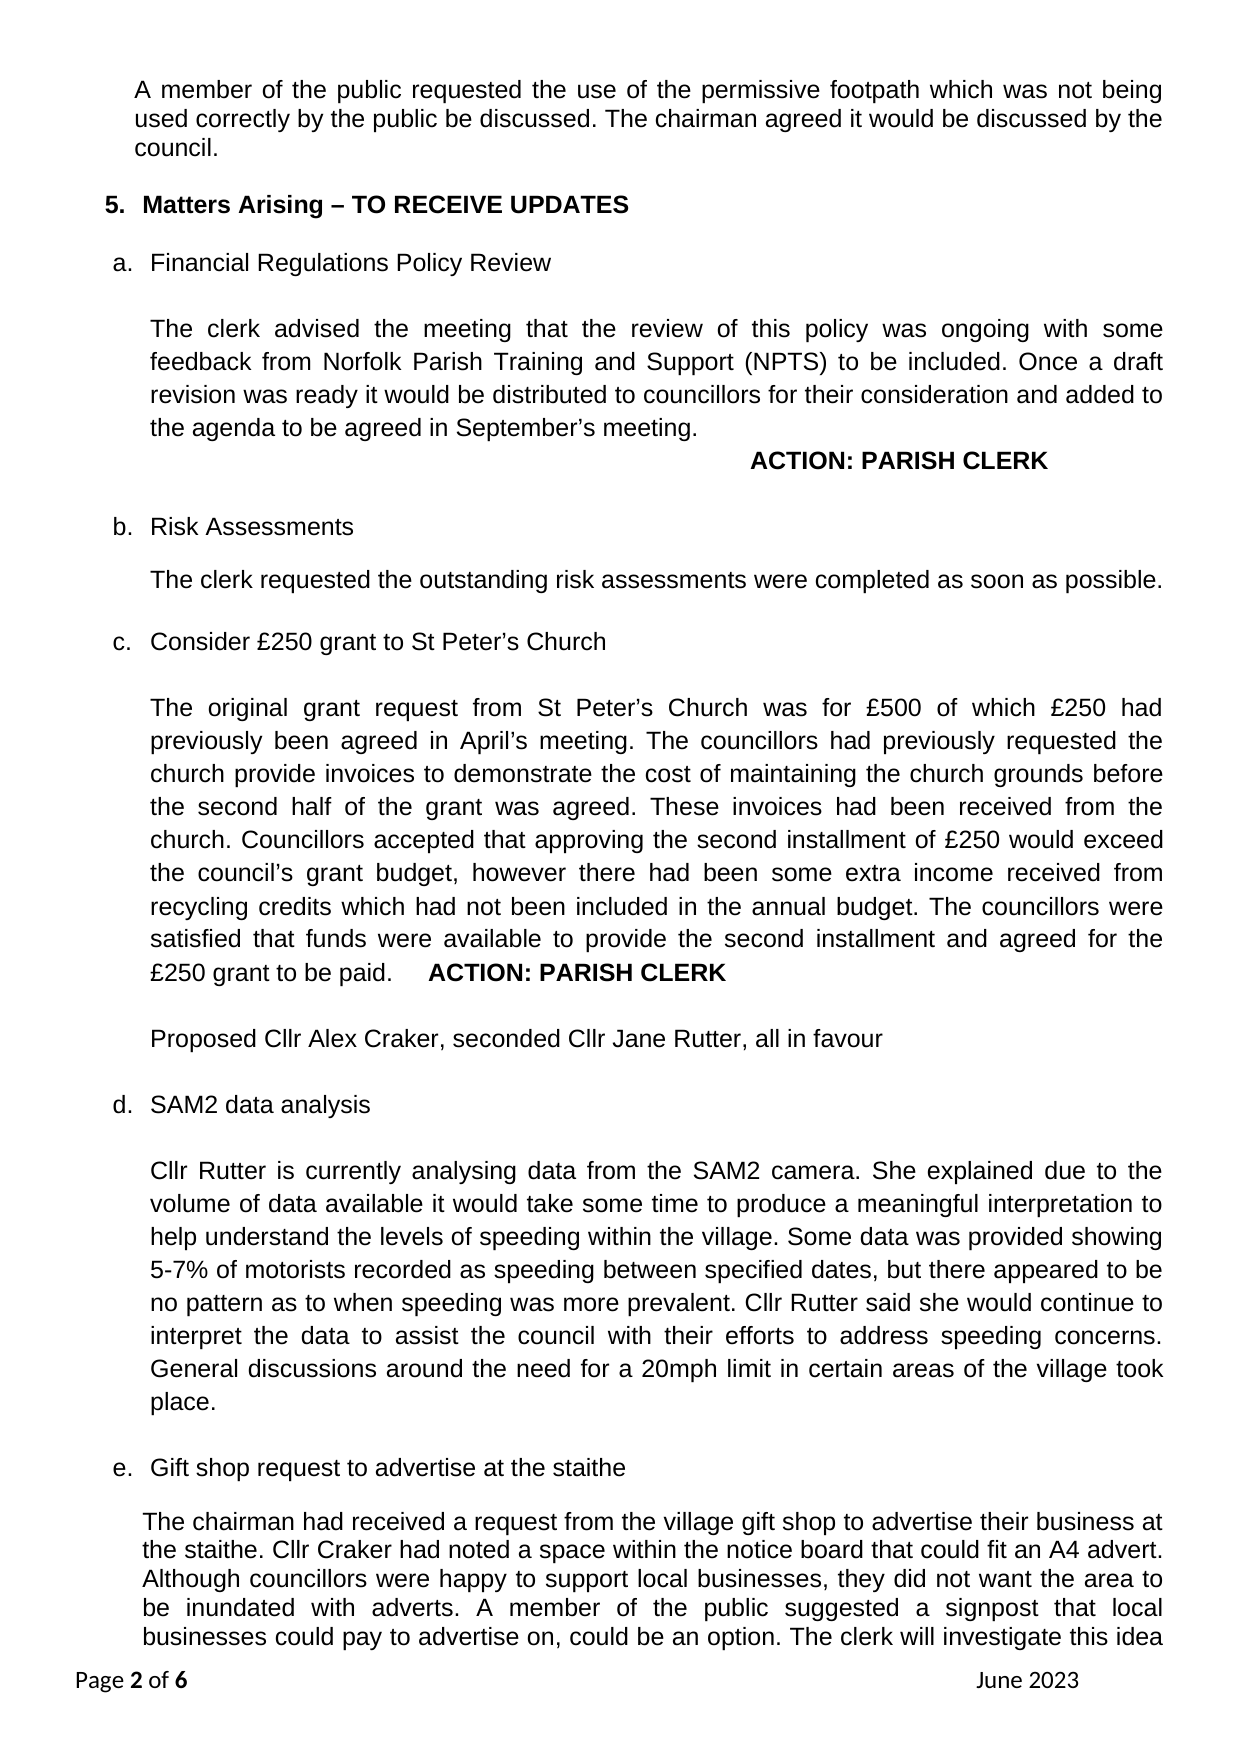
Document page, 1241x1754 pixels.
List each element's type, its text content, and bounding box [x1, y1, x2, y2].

list Risk Assessments [112, 512, 1165, 540]
list ACTION: PARISH CLERK [150, 446, 1165, 474]
list Cllr Rutter is currently analysing data from the SAM2 camera. She explained due to the volume of data available it would take some time to produce a meaningful interpretation to help understand the levels of speeding within the village. Some data was provided showing 5-7% of motorists recorded as speeding between specified dates, but there appeared to be no pattern as to when speeding was more prevalent. Cllr Rutter said she would continue to interpret the data to assist the council with their efforts to address speeding concerns. General discussions around the need for a 20mph limit in certain areas of the village took place. [150, 1156, 1165, 1416]
list The original grant request from St Peter’s Church was for £500 of which £250 had previously been agreed in April’s meeting. The councillors had previously requested the church provide invoices to demonstrate the cost of maintaining the church grounds before the second half of the grant was agreed. These invoices had been received from the church. Councillors accepted that approving the second installment of £250 would exceed the council’s grant budget, however there had been some extra income received from recycling credits which had not been included in the annual budget. The councillors were satisfied that funds were available to provide the second installment and agreed for the £250 grant to be paid. ACTION: PARISH CLERK [150, 693, 1165, 986]
list Proposed Cllr Alex Craker, seconded Cllr Jane Rutter, all in favour [150, 1023, 1165, 1052]
subtitle Matters Arising – TO RECEIVE UPDATES [104, 190, 1165, 219]
list Financial Regulations Policy Review [112, 247, 1165, 276]
list Consider £250 grant to St Peter’s Church [112, 627, 1165, 656]
list The clerk advised the meeting that the review of this policy was ongoing with some feedback from Norfolk Parish Training and Support (NPTS) to be included. Once a draft revision was ready it would be distributed to councillors for their consideration and added to the agenda to be agreed in September’s meeting. [150, 313, 1165, 441]
list Gift shop request to advertise at the staithe [112, 1453, 1165, 1482]
text A member of the public requested the use of the permissive footpath which was not being used correctly by the public be discussed. The chairman agreed it would be discussed by the council. [134, 75, 1165, 161]
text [142, 1507, 1165, 1650]
text The clerk requested the outstanding risk assessments were completed as soon as possible. [150, 566, 1165, 594]
list SAM2 data analysis [112, 1089, 1165, 1118]
